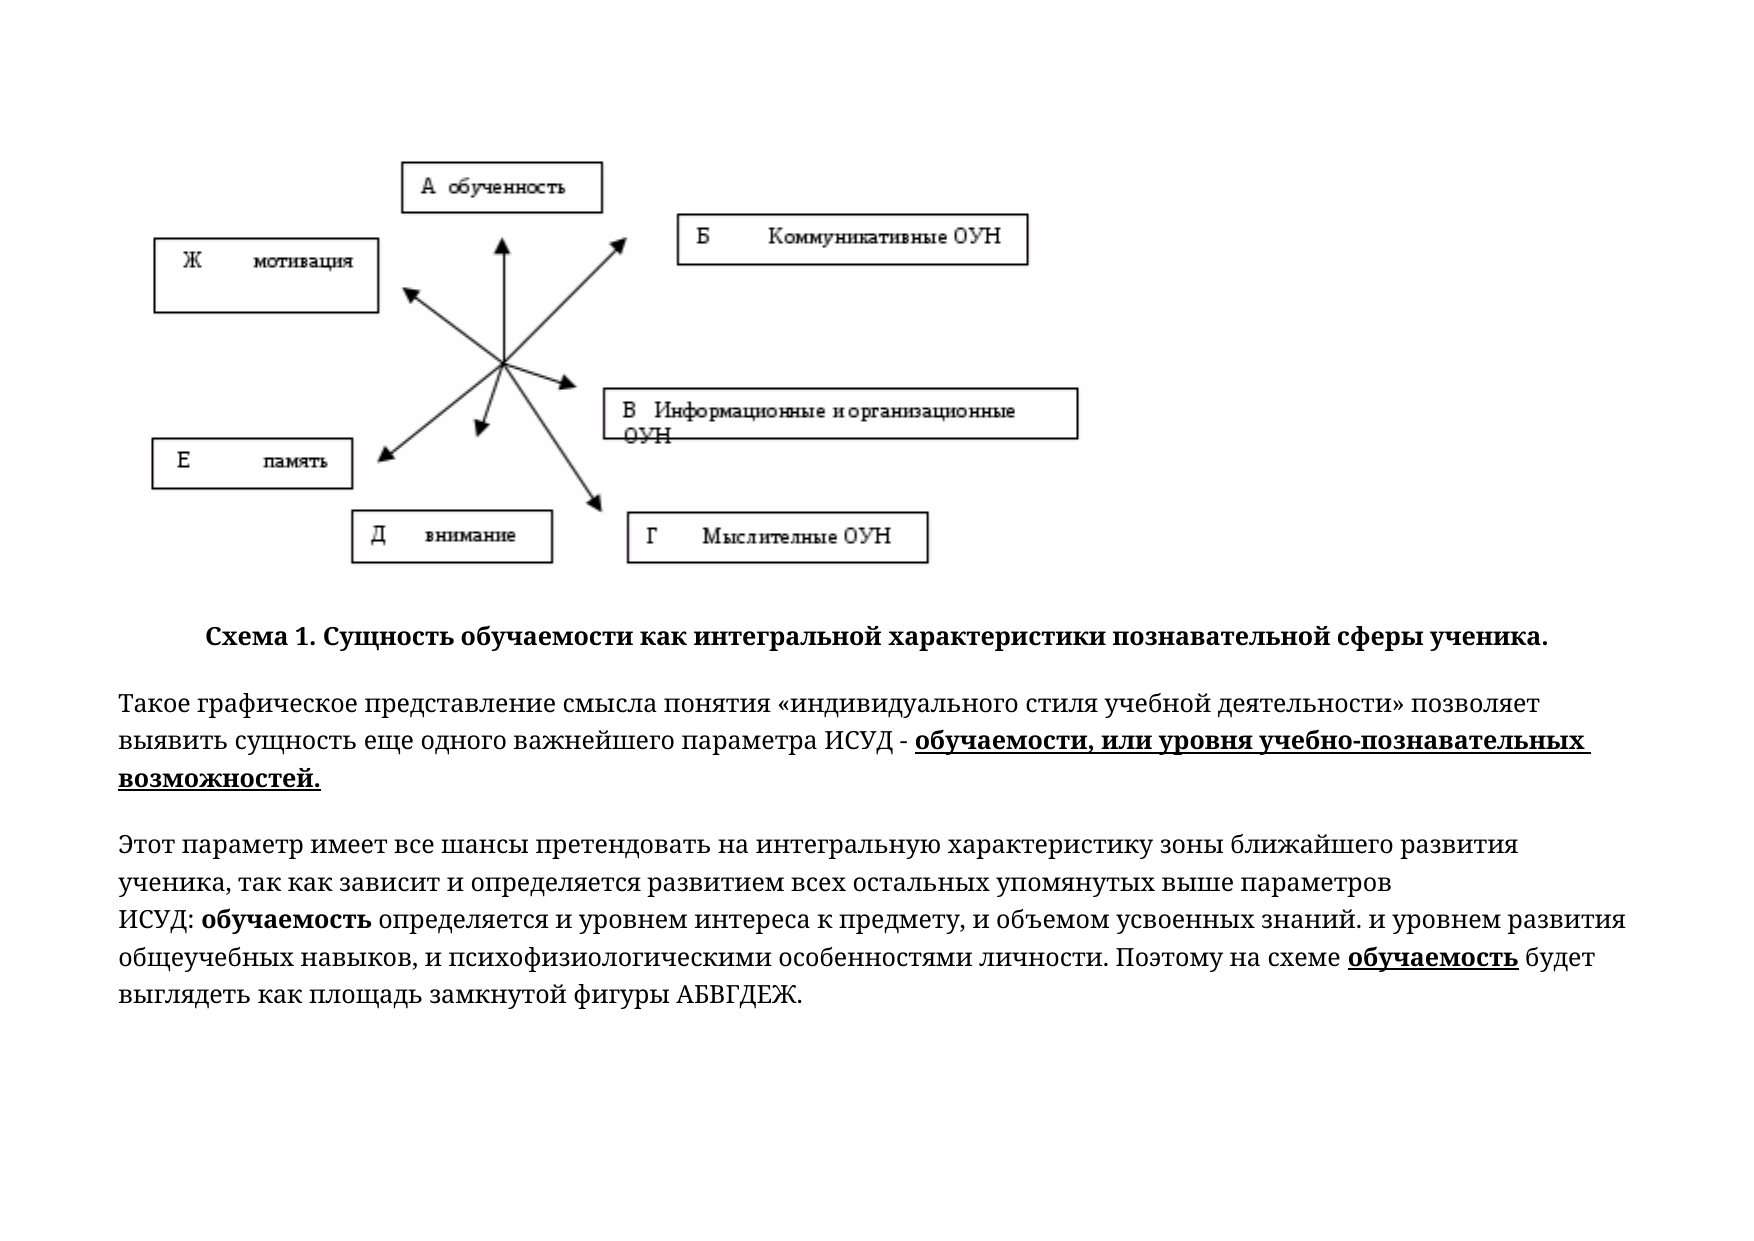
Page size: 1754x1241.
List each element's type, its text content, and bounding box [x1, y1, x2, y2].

text Такое графическое представление смысла понятия «индивидуального стиля учебной деятельности» позволяет выявить сущность еще одного важнейшего параметра ИСУД - обучаемости, или уровня учебно-познавательных возможностей. [118, 682, 1636, 794]
text Схема 1. Сущность обучаемости как интегральной характеристики познавательной сферы ученика. [118, 619, 1636, 653]
text Этот параметр имеет все шансы претендовать на интегральную характеристику зоны ближайшего развития ученика, так как зависит и определяется развитием всех остальных упомянутых выше параметров ИСУД: обучаемость определяется и уровнем интереса к предмету, и объемом усвоенных знаний. и уровнем развития общеучебных навыков, и психофизиологическими особенностями личности. Поэтому на схеме обучаемость будет выглядеть как площадь замкнутой фигуры АБВГДЕЖ. [118, 824, 1636, 1011]
picture [118, 88, 1093, 590]
